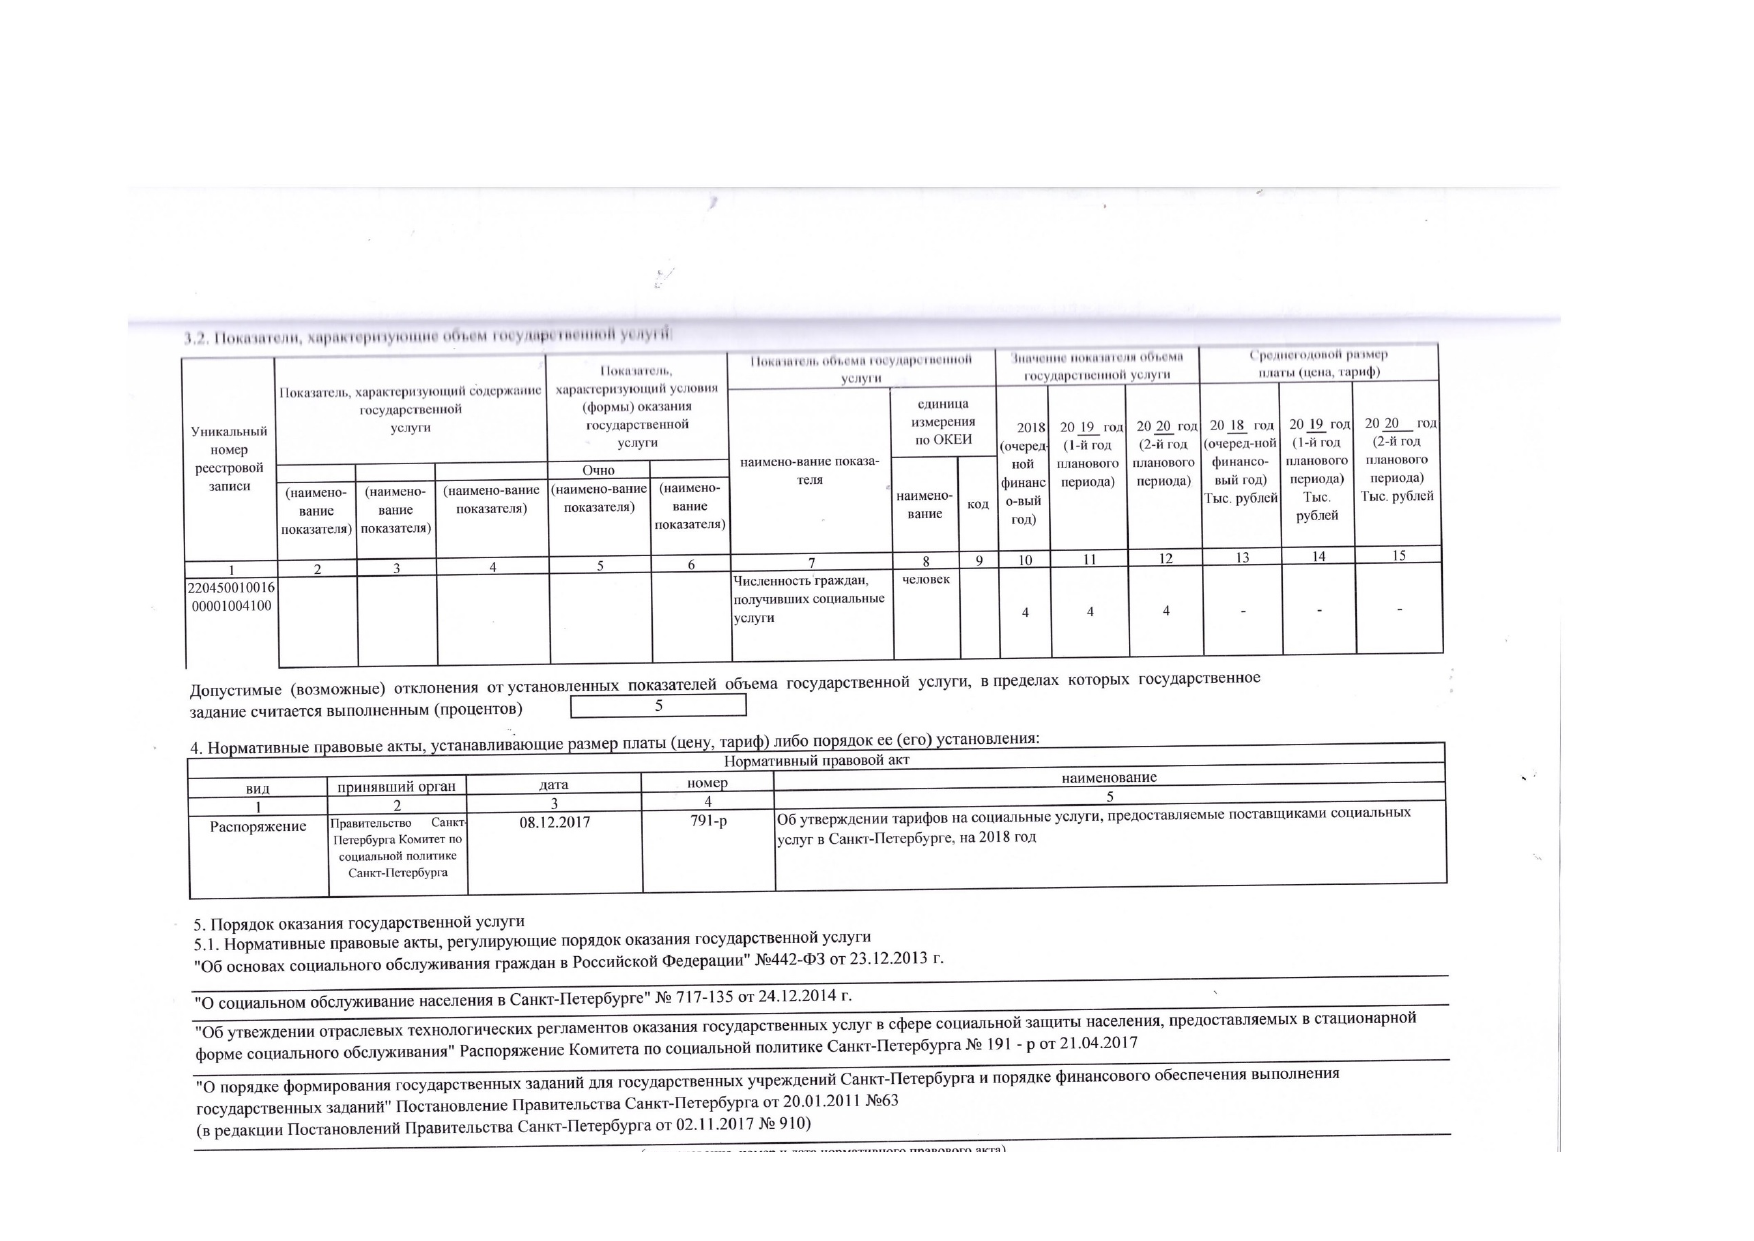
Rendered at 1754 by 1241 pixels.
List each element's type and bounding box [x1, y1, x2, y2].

picture [118, 177, 1570, 1152]
